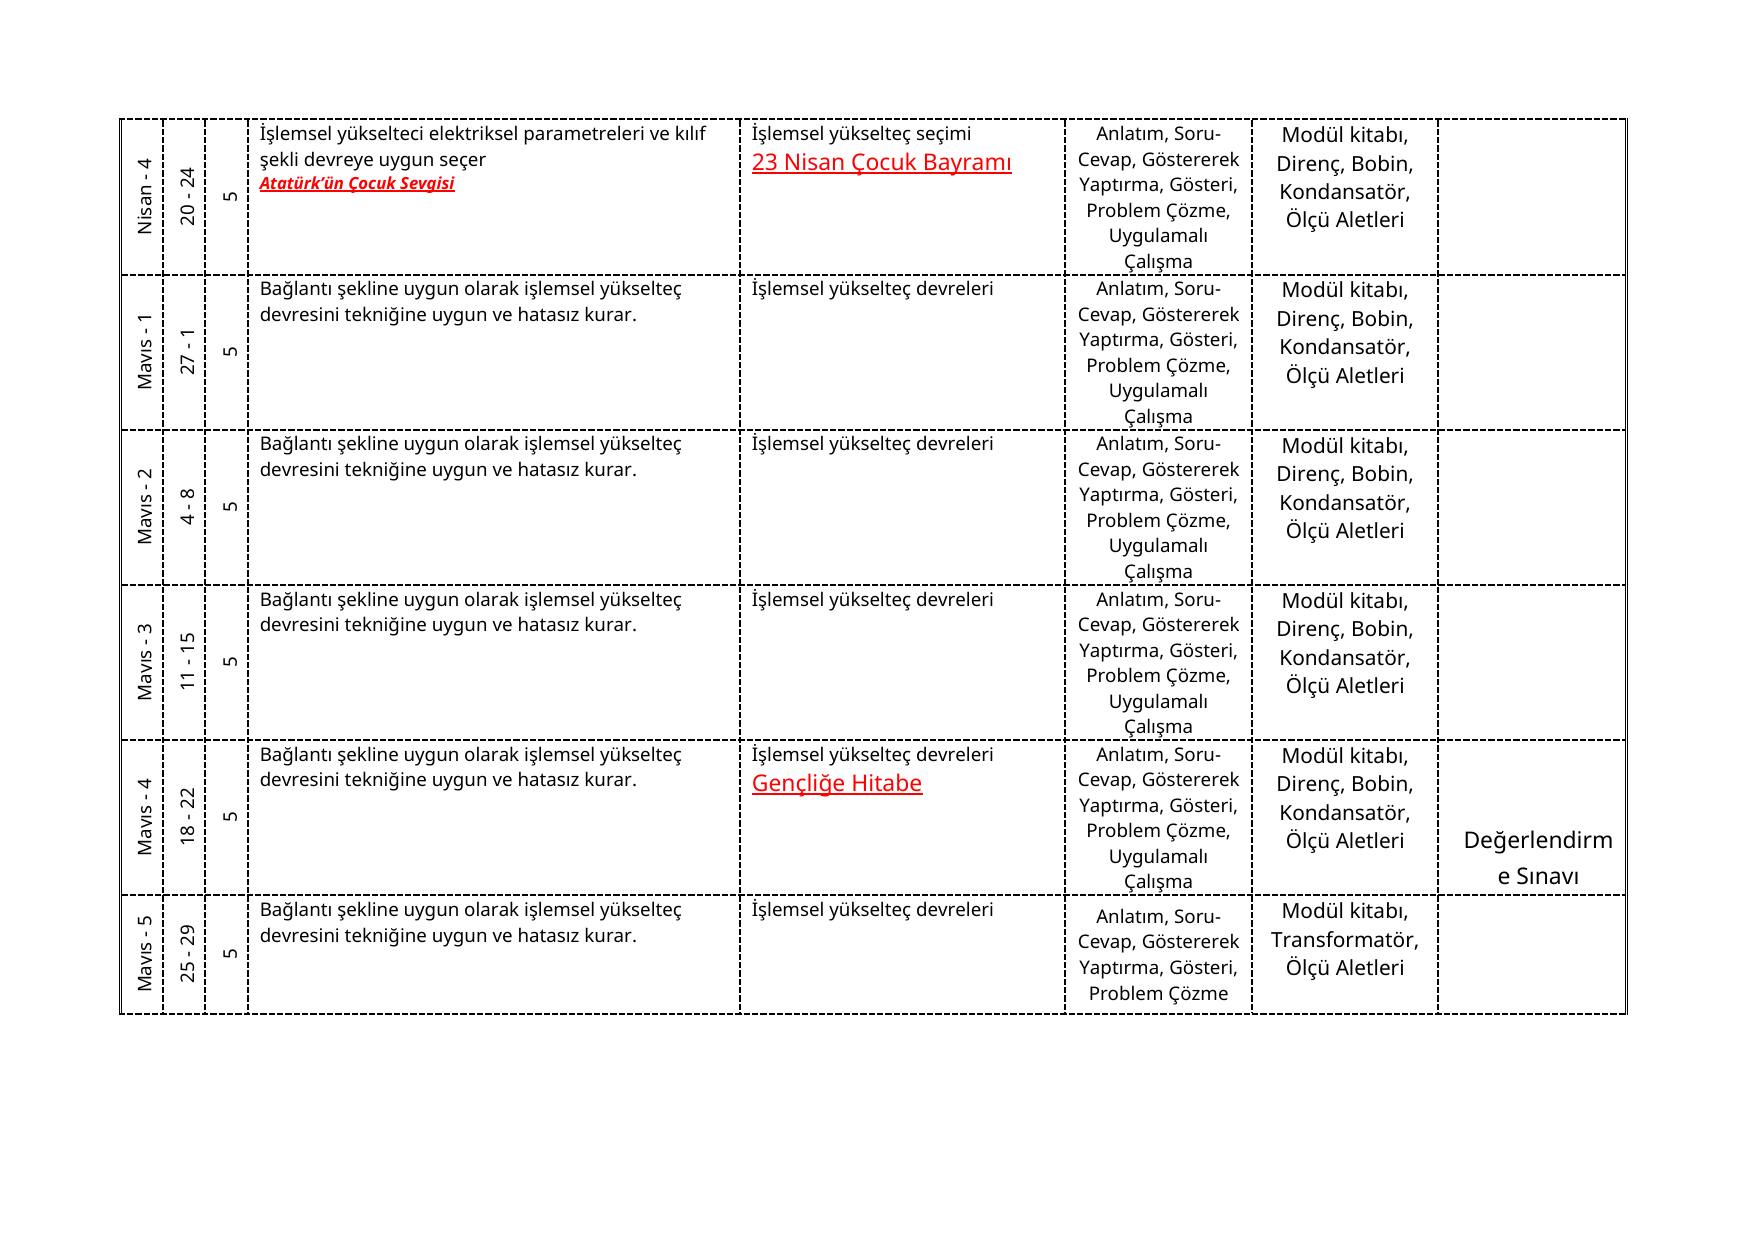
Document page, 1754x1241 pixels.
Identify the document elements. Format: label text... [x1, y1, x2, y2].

table_cell Bağlantı şekline uygun olarak işlemsel yükselteç devresini tekniğine uygun ve hatasız kurar. [248, 429, 740, 584]
table_cell Mayıs - 1 [122, 274, 163, 429]
table_cell Anlatım, Soru-Cevap, Göstererek Yaptırma, Gösteri, Problem Çözme, Uygulamalı Çalışma [1065, 584, 1252, 739]
table_cell Bağlantı şekline uygun olarak işlemsel yükselteç devresini tekniğine uygun ve hatasız kurar. [248, 274, 740, 429]
table_cell Anlatım, Soru-Cevap, Göstererek Yaptırma, Gösteri, Problem Çözme, Uygulamalı Çalışma [1065, 739, 1252, 894]
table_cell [740, 894, 1065, 1012]
table_cell İşlemsel yükselteci elektriksel parametreleri ve kılıf şekli devreye uygun seçer Atatürk’ün Çocuk Sevgisi [248, 118, 740, 273]
table_cell 5 [205, 118, 248, 273]
table_cell 18 - 22 [163, 739, 205, 894]
table_cell Nisan - 4 [122, 118, 163, 273]
table_cell 5 [205, 429, 248, 584]
table_cell İşlemsel yükselteç seçimi 23 Nisan Çocuk Bayramı [740, 118, 1065, 273]
table_cell Anlatım, Soru-Cevap, Göstererek Yaptırma, Gösteri, Problem Çözme [1065, 894, 1252, 1012]
table_cell [1438, 584, 1625, 739]
table_cell 5 [205, 584, 248, 739]
table_cell 4 - 8 [163, 429, 205, 584]
table_cell 5 [205, 274, 248, 429]
table_cell İşlemsel yükselteç devreleri [740, 584, 1065, 739]
table_cell Değerlendirme Sınavı [1438, 739, 1625, 894]
table_cell [1438, 894, 1625, 1012]
table_cell [1438, 274, 1625, 429]
table_cell Bağlantı şekline uygun olarak işlemsel yükselteç devresini tekniğine uygun ve hatasız kurar. [248, 894, 740, 1012]
table_cell Anlatım, Soru-Cevap, Göstererek Yaptırma, Gösteri, Problem Çözme, Uygulamalı Çalışma [1065, 429, 1252, 584]
table_cell [1438, 429, 1625, 584]
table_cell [1252, 894, 1438, 1012]
table_cell Mayıs - 3 [122, 584, 163, 739]
table_cell İşlemsel yükselteç devreleri [740, 429, 1065, 584]
table_cell Bağlantı şekline uygun olarak işlemsel yükselteç devresini tekniğine uygun ve hatasız kurar. [248, 584, 740, 739]
table_cell Mayıs - 4 [122, 739, 163, 894]
table_cell 25 - 29 [163, 894, 205, 1012]
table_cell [1252, 118, 1438, 273]
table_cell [1065, 118, 1252, 273]
table_cell Modül kitabı, Direnç, Bobin, Kondansatör, Ölçü Aletleri [1252, 584, 1438, 739]
table_cell 20 - 24 [163, 118, 205, 273]
table_cell 5 [205, 739, 248, 894]
table_cell Modül kitabı, Direnç, Bobin, Kondansatör, Ölçü Aletleri [1252, 739, 1438, 894]
table_cell 11 - 15 [163, 584, 205, 739]
table_cell İşlemsel yükselteç devreleri Gençliğe Hitabe [740, 739, 1065, 894]
table_cell 5 [205, 894, 248, 1012]
table_cell Bağlantı şekline uygun olarak işlemsel yükselteç devresini tekniğine uygun ve hatasız kurar. [248, 739, 740, 894]
table_cell [1438, 118, 1625, 273]
table_cell 27 - 1 [163, 274, 205, 429]
table_cell Modül kitabı, Direnç, Bobin, Kondansatör, Ölçü Aletleri [1252, 429, 1438, 584]
table_cell Modül kitabı, Direnç, Bobin, Kondansatör, Ölçü Aletleri [1252, 274, 1438, 429]
table_cell Mayıs - 2 [122, 429, 163, 584]
table_cell Anlatım, Soru-Cevap, Göstererek Yaptırma, Gösteri, Problem Çözme, Uygulamalı Çalışma [1065, 274, 1252, 429]
table_cell İşlemsel yükselteç devreleri [740, 274, 1065, 429]
table_cell Mayıs - 5 [122, 894, 163, 1012]
